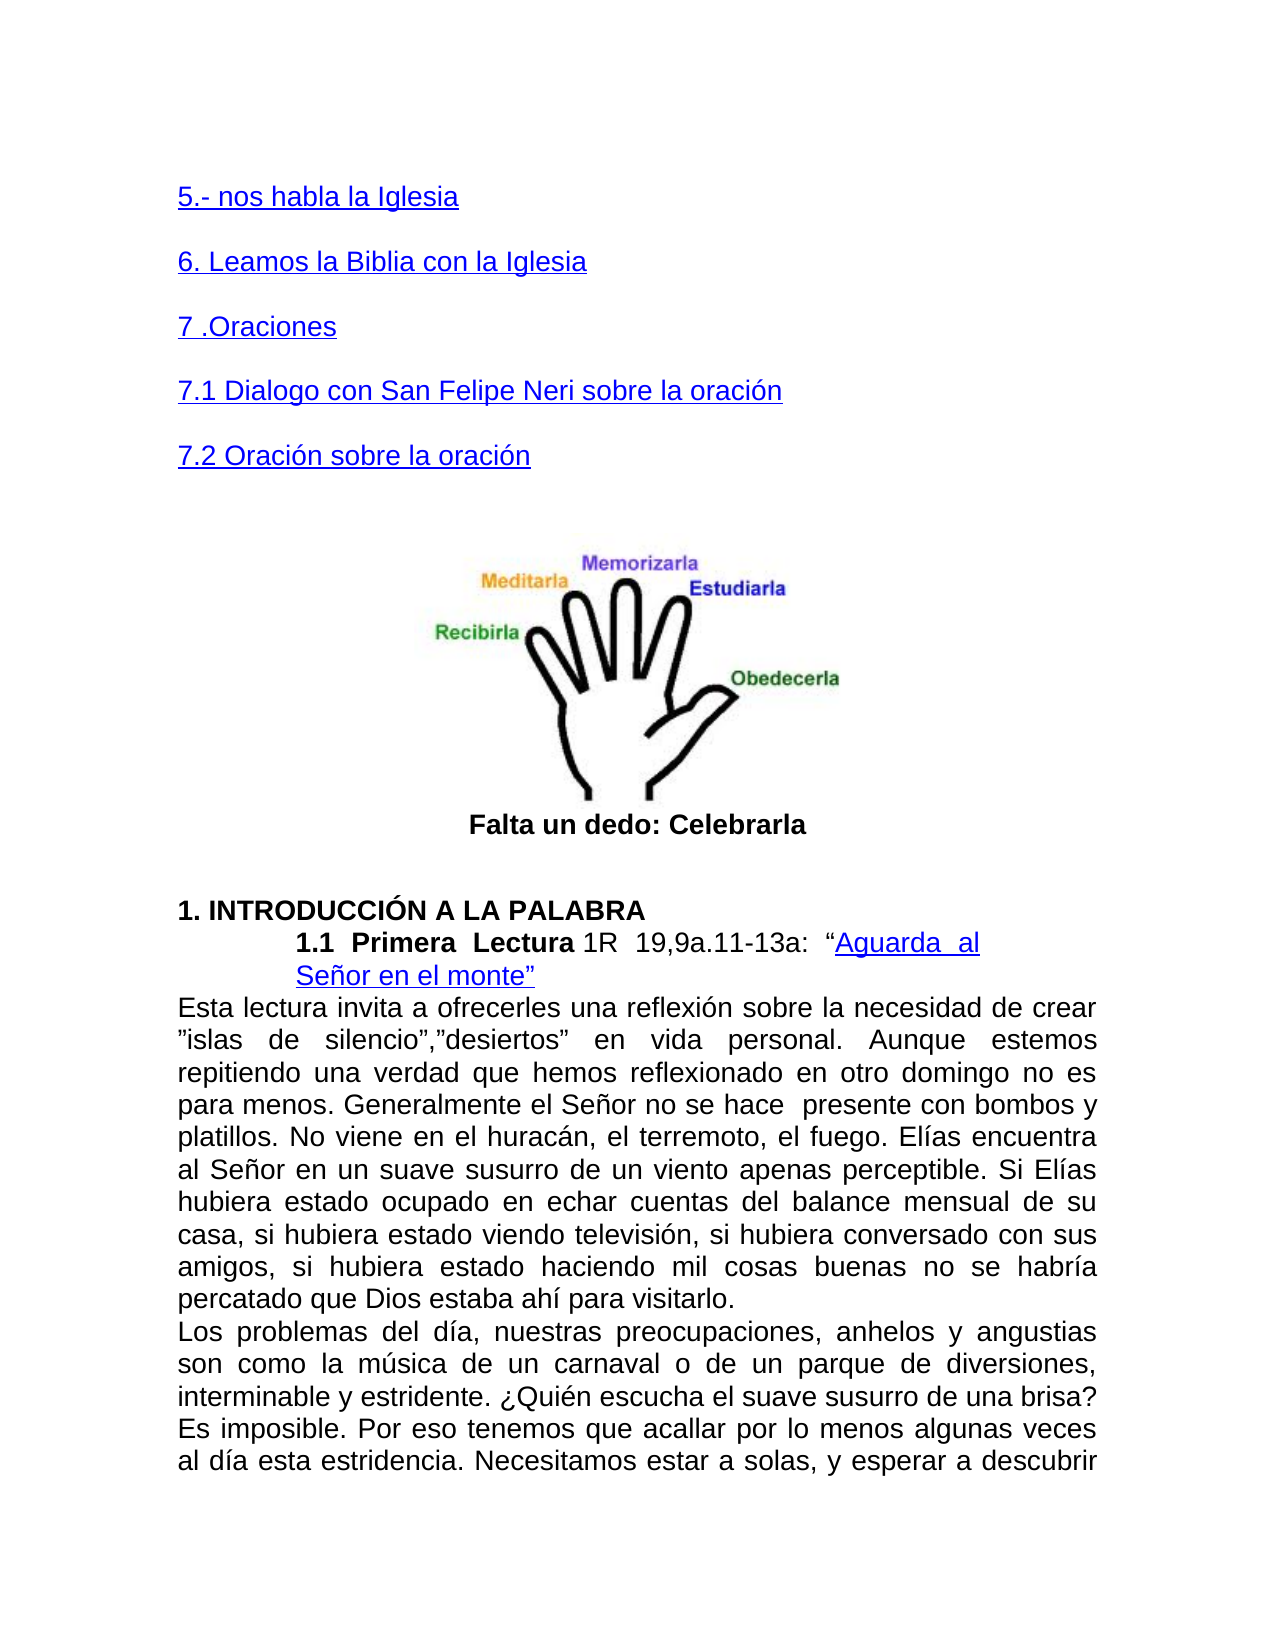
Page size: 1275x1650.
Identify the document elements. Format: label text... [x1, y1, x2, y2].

text 7 .Oraciones [177, 277, 1098, 342]
text 7.1 Dialogo con San Felipe Neri sobre la oración [177, 342, 1098, 407]
text 1. INTRODUCCIÓN A LA PALABRA [177, 894, 1098, 926]
text 5.- nos habla la Iglesia [177, 148, 1098, 212]
text Esta lectura invita a ofrecerles una reflexión sobre la necesidad de crear ”islas de silencio”,”desiertos” en vida personal. Aunque estemos repitiendo una verdad que hemos reflexionado en otro domingo no es para menos. Generalmente el Señor no se hace presente con bombos y platillos. No viene en el huracán, el terremoto, el fuego. Elías encuentra al Señor en un suave susurro de un viento apenas perceptible. Si Elías hubiera estado ocupado en echar cuentas del balance mensual de su casa, si hubiera estado viendo televisión, si hubiera conversado con sus amigos, si hubiera estado haciendo mil cosas buenas no se habría percatado que Dios estaba ahí para visitarlo. [177, 991, 1098, 1315]
text 7.2 Oración sobre la oración [177, 407, 1098, 472]
picture [414, 533, 861, 809]
text 6. Leamos la Biblia con la Iglesia [177, 212, 1098, 277]
text 1.1 Primera Lectura 1R 19,9a.11-13a: “Aguarda al Señor en el monte” [295, 926, 980, 991]
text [177, 1315, 1098, 1477]
